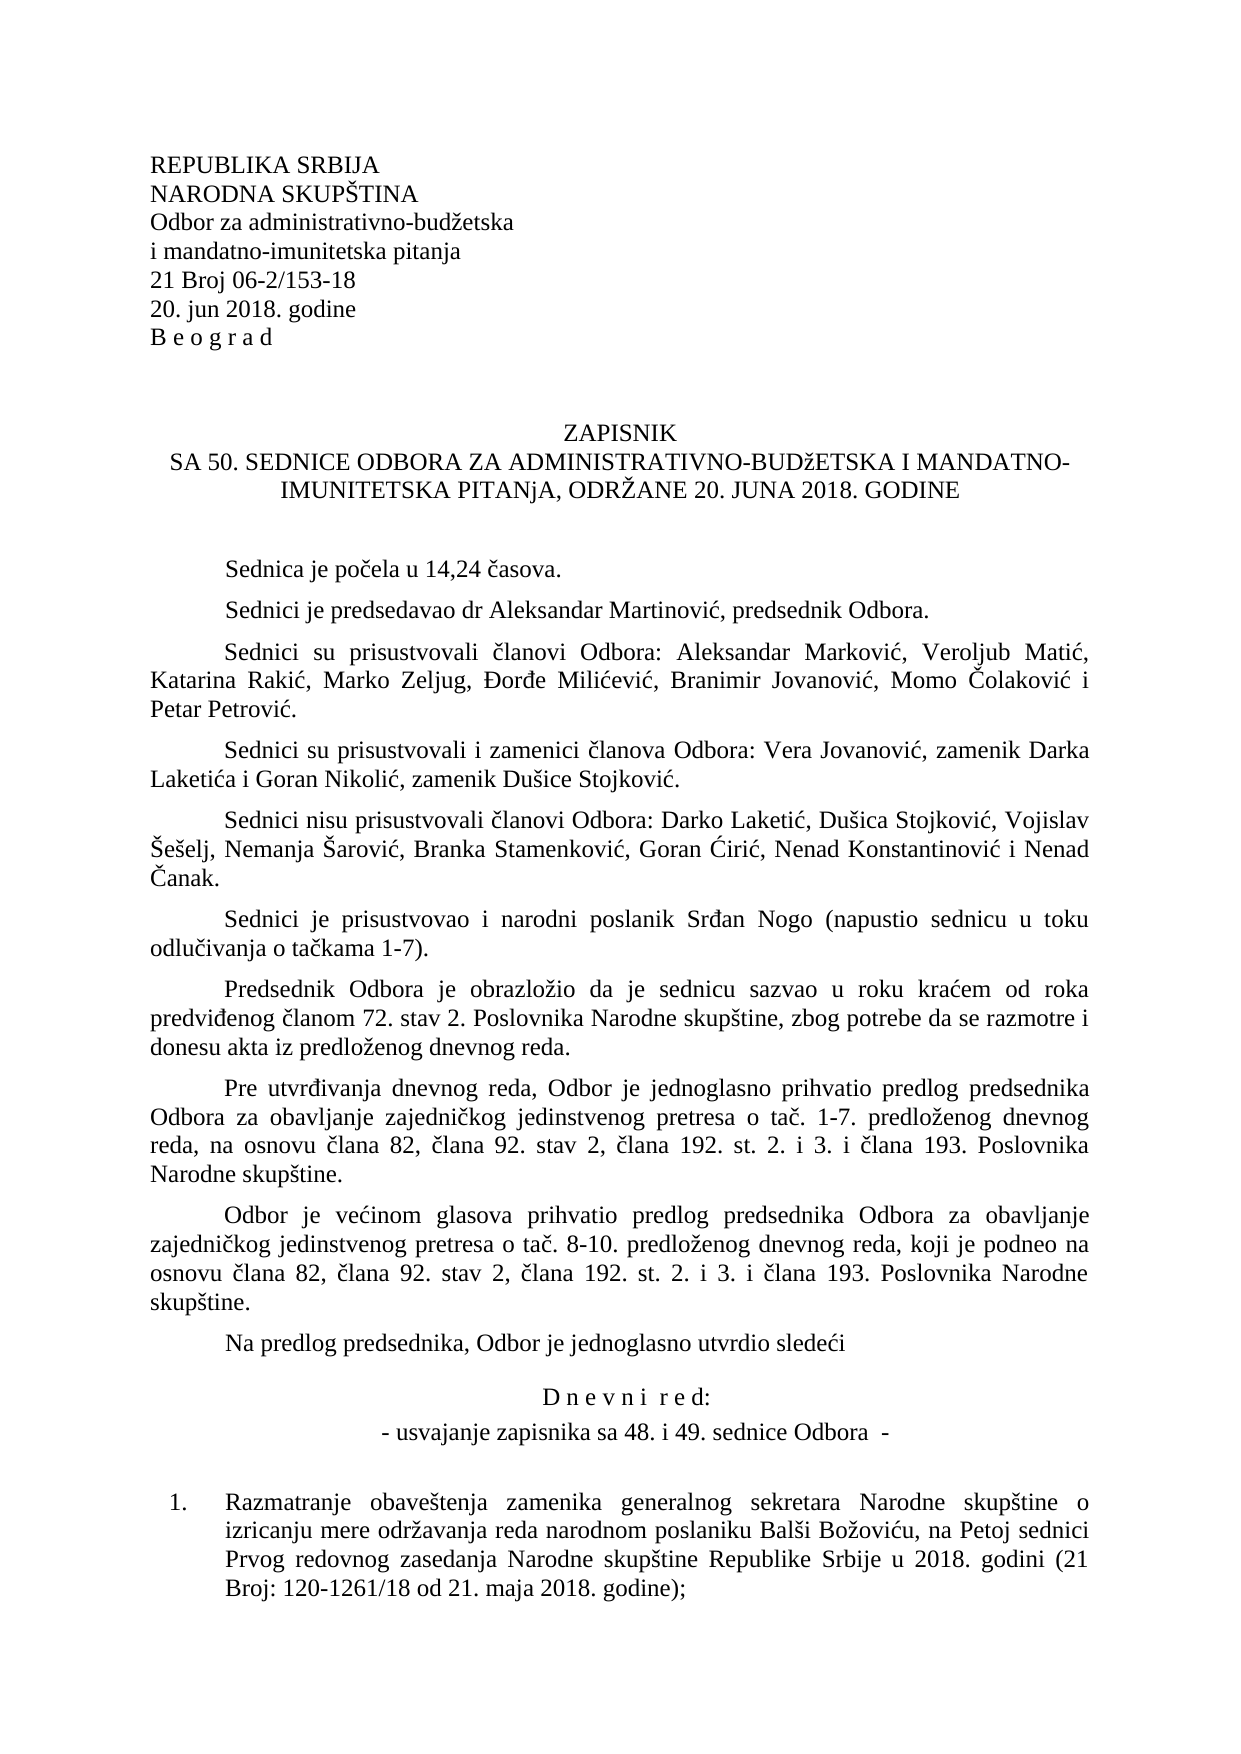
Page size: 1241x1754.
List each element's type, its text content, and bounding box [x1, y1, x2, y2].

text i mandatno-imunitetska pitanja [150, 236, 1090, 265]
text REPUBLIKA SRBIJA [150, 150, 1090, 179]
text 21 Broj 06-2/153-18 [150, 265, 1090, 294]
text Sednici je prisustvovao i narodni poslanik Srđan Nogo (napustio sednicu u toku odlučivanja o tačkama 1-7). [150, 904, 1090, 962]
text Predsednik Odbora je obrazložio da je sednicu sazvao u roku kraćem od roka predviđenog članom 72. stav 2. Poslovnika Narodne skupštine, zbog potrebe da se razmotre i donesu akta iz predloženog dnevnog reda. [150, 974, 1090, 1060]
text Sednica je počela u 14,24 časova. [150, 554, 1090, 583]
list Razmatranje obaveštenja zamenika generalnog sekretara Narodne skupštine o izricanju mere održavanja reda narodnom poslaniku Balši Božoviću, na Petoj sednici Prvog redovnog zasedanja Narodne skupštine Republike Srbije u 2018. godini (21 Broj: 120-1261/18 od 21. maja 2018. godine); [187, 1487, 1090, 1602]
text - usvajanje zapisnika sa 48. i 49. sednice Odbora - [300, 1417, 1090, 1445]
text B e o g r a d [150, 322, 1090, 351]
text NARODNA SKUPŠTINA [150, 179, 1090, 207]
text Sednici su prisustvovali članovi Odbora: Aleksandar Marković, Veroljub Matić, Katarina Rakić, Marko Zeljug, Đorđe Milićević, Branimir Jovanović, Momo Čolaković i Petar Petrović. [150, 637, 1090, 723]
text Odbor je većinom glasova prihvatio predlog predsednika Odbora za obavljanje zajedničkog jedinstvenog pretresa o tač. 8-10. predloženog dnevnog reda, koji je podneo na osnovu člana 82, člana 92. stav 2, člana 192. st. 2. i 3. i člana 193. Poslovnika Narodne skupštine. [150, 1200, 1090, 1315]
text Sednici nisu prisustvovali članovi Odbora: Darko Laketić, Dušica Stojković, Vojislav Šešelj, Nemanja Šarović, Branka Stamenković, Goran Ćirić, Nenad Konstantinović i Nenad Čanak. [150, 805, 1090, 892]
text Sednici su prisustvovali i zamenici članova Odbora: Vera Jovanović, zamenik Darka Laketića i Goran Nikolić, zamenik Dušice Stojković. [150, 735, 1090, 793]
text ZAPISNIK [150, 418, 1090, 447]
text Pre utvrđivanja dnevnog reda, Odbor je jednoglasno prihvatio predlog predsednika Odbora za obavljanje zajedničkog jedinstvenog pretresa o tač. 1-7. predloženog dnevnog reda, na osnovu člana 82, člana 92. stav 2, člana 192. st. 2. i 3. i člana 193. Poslovnika Narodne skupštine. [150, 1073, 1090, 1188]
text SA 50. SEDNICE ODBORA ZA ADMINISTRATIVNO-BUDžETSKA I MANDATNO-IMUNITETSKA PITANjA, ODRŽANE 20. JUNA 2018. GODINE [150, 447, 1090, 504]
text 20. jun 2018. godine [150, 294, 1090, 322]
text Na predlog predsednika, Odbor je jednoglasno utvrdio sledeći [150, 1328, 1090, 1357]
text D n e v n i r e d: [150, 1382, 1090, 1410]
text Sednici je predsedavao dr Aleksandar Martinović, predsednik Odbora. [150, 595, 1090, 624]
text Odbor za administrativno-budžetska [150, 207, 1090, 236]
